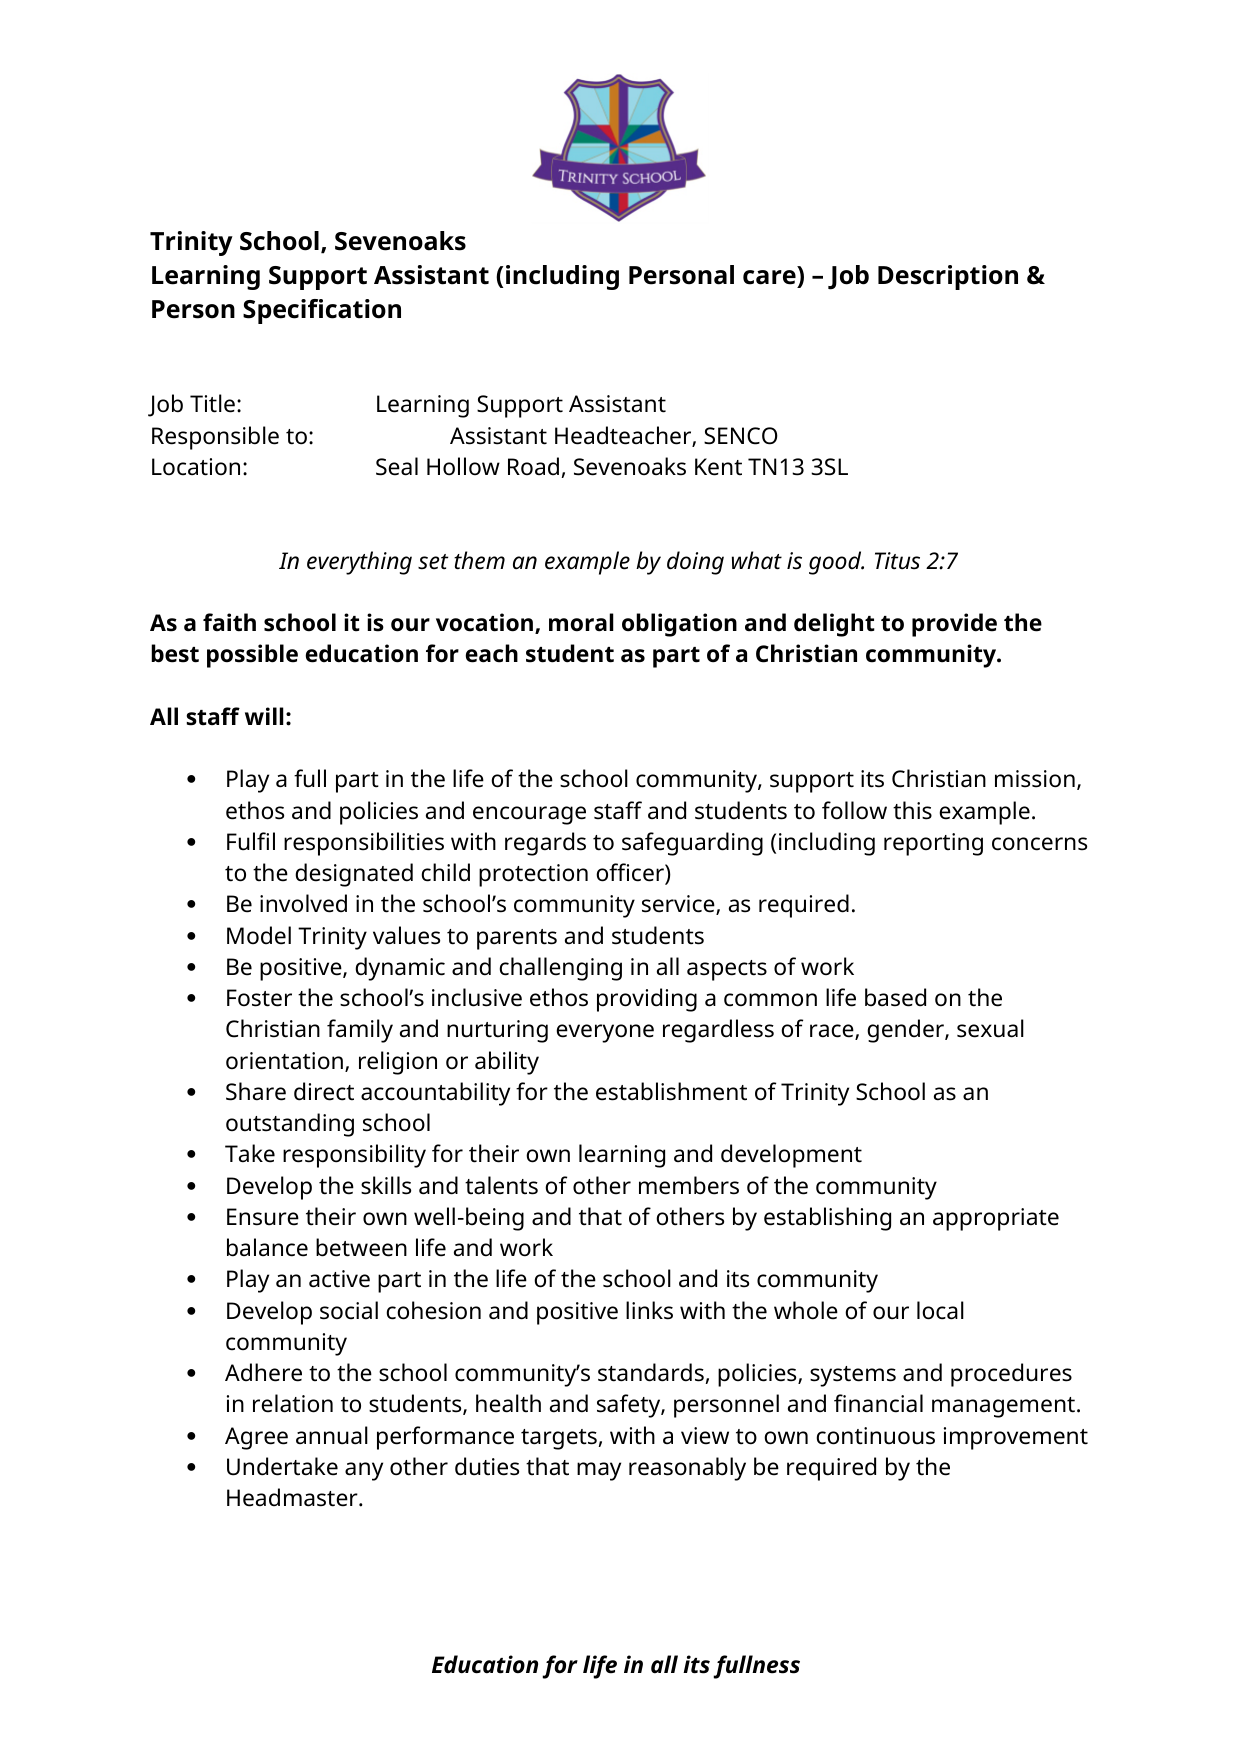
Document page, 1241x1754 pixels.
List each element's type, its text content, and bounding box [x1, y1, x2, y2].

text Responsible to: Assistant Headteacher, SENCO [150, 420, 1090, 451]
list Play a full part in the life of the school community, support its Christian mission, ethos and policies and encourage staff and students to follow this example. [187, 763, 1090, 826]
list Be involved in the school’s community service, as required. [187, 888, 1090, 920]
list Play an active part in the life of the school and its community [187, 1263, 1090, 1295]
list Ensure their own well-being and that of others by establishing an appropriate balance between life and work [187, 1201, 1090, 1263]
list Share direct accountability for the establishment of Trinity School as an outstanding school [187, 1076, 1090, 1138]
list Develop social cohesion and positive links with the whole of our local community [187, 1295, 1090, 1357]
list Be positive, dynamic and challenging in all aspects of work [187, 951, 1090, 982]
text In everything set them an example by doing what is good. Titus 2:7 [150, 545, 1090, 576]
list Foster the school’s inclusive ethos providing a common life based on the Christian family and nurturing everyone regardless of race, gender, sexual orientation, religion or ability [187, 982, 1090, 1076]
text All staff will: [150, 701, 1090, 732]
text Location: Seal Hollow Road, Sevenoaks Kent TN13 3SL [150, 451, 1090, 482]
text Learning Support Assistant (including Personal care) – Job Description & Person Specification [150, 258, 1090, 326]
picture [531, 73, 710, 224]
list Agree annual performance targets, with a view to own continuous improvement [187, 1420, 1090, 1451]
list Develop the skills and talents of other members of the community [187, 1170, 1090, 1201]
list Fulfil responsibilities with regards to safeguarding (including reporting concerns to the designated child protection officer) [187, 826, 1090, 888]
list Adhere to the school community’s standards, policies, systems and procedures in relation to students, health and safety, personnel and financial management. [187, 1357, 1090, 1420]
list Model Trinity values to parents and students [187, 920, 1090, 951]
text Job Title: Learning Support Assistant [150, 388, 1090, 420]
text As a faith school it is our vocation, moral obligation and delight to provide the best possible education for each student as part of a Christian community. [150, 607, 1090, 670]
list Undertake any other duties that may reasonably be required by the Headmaster. [187, 1451, 1090, 1513]
list Take responsibility for their own learning and development [187, 1138, 1090, 1170]
text Trinity School, Sevenoaks [150, 224, 1090, 258]
